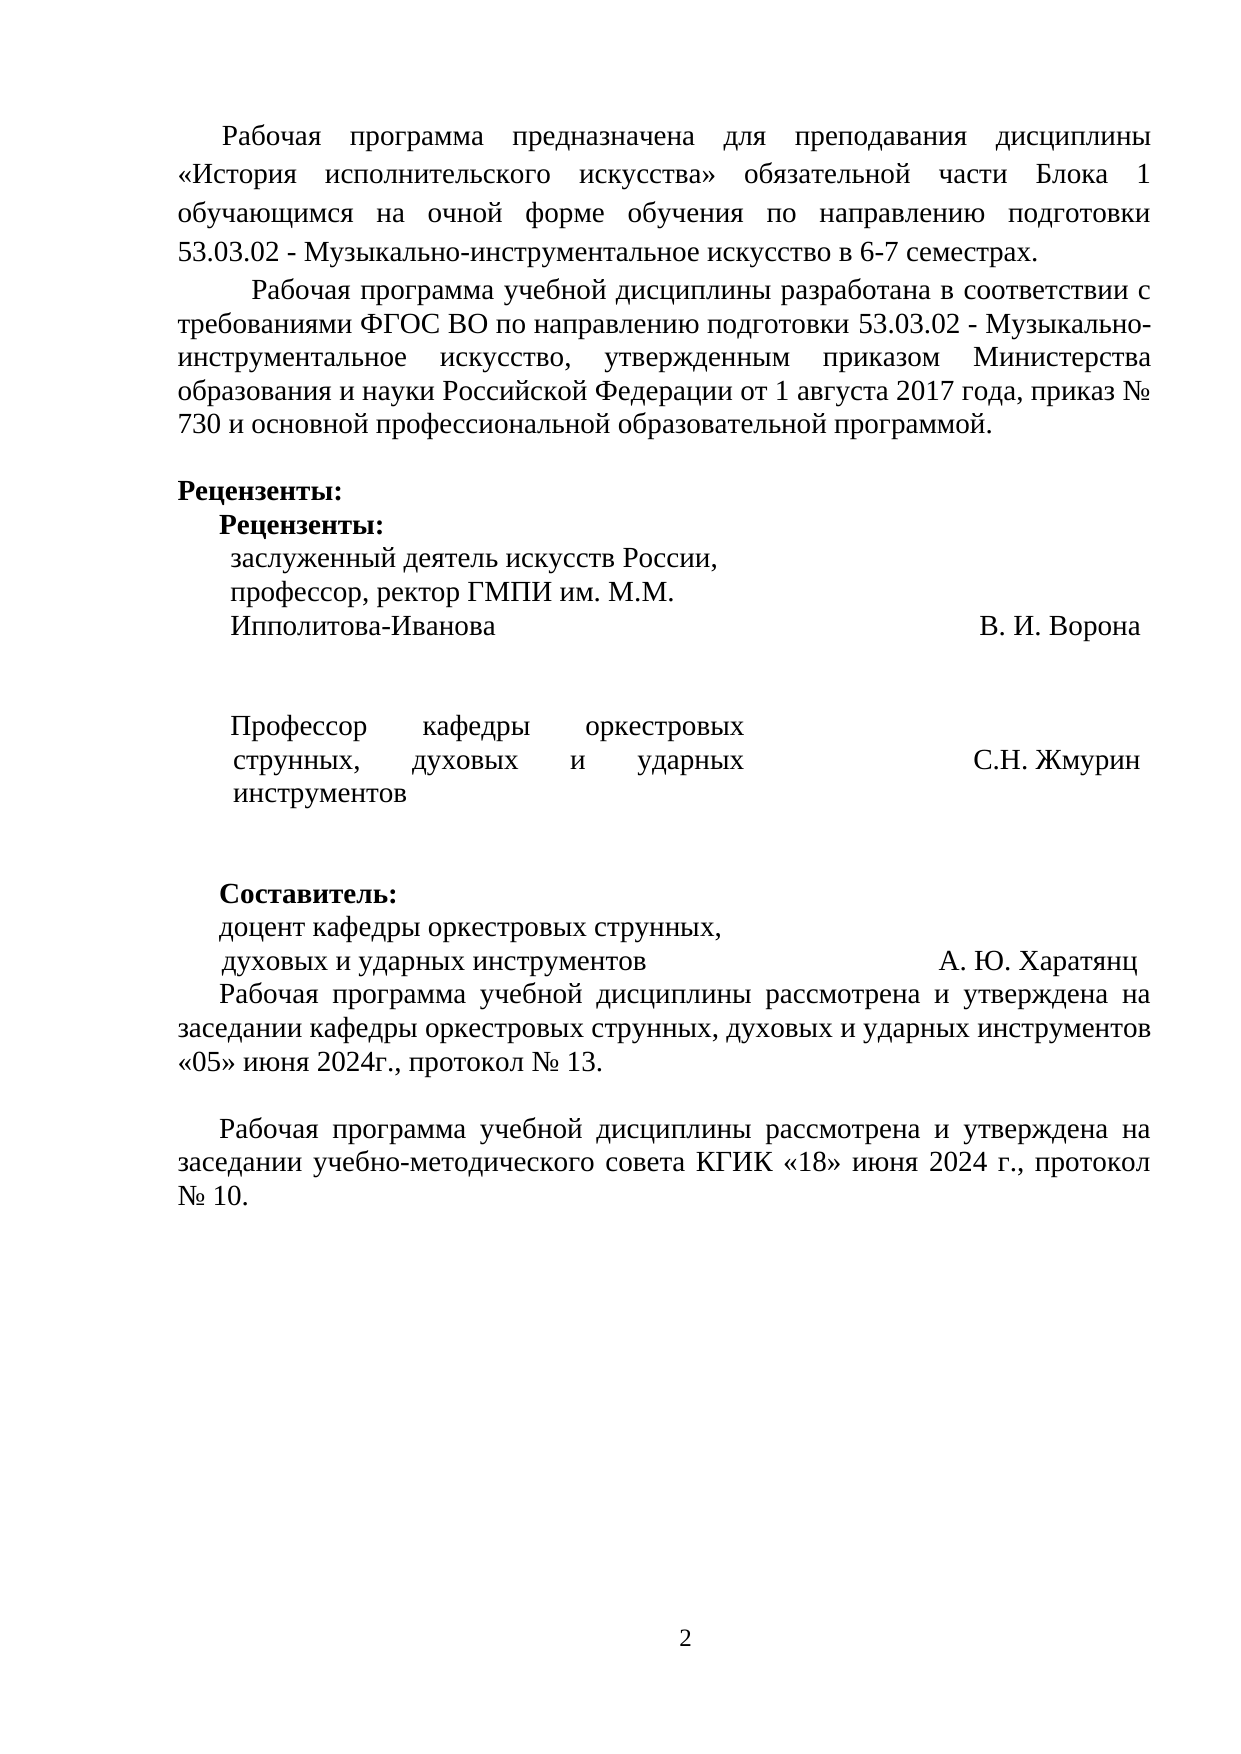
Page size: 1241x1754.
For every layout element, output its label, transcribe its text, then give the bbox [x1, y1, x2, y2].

text Рабочая программа учебной дисциплины рассмотрена и утверждена на заседании учебно-методического совета КГИК «18» июня 2024 г., протокол № 10. [177, 1111, 1152, 1211]
text Рабочая программа учебной дисциплины разработана в соответствии с требованиями ФГОС ВО по направлению подготовки 53.03.02 - Музыкально-инструментальное искусство, утвержденным приказом Министерства образования и науки Российской Федерации от 1 августа 2017 года, приказ № 730 и основной профессиональной образовательной программой. [177, 272, 1152, 440]
text Рецензенты: [177, 473, 1152, 507]
text Составитель: [177, 876, 1152, 909]
text духовых и ударных инструментов А. Ю. Харатянц [222, 943, 1152, 977]
text доцент кафедры оркестровых струнных, [177, 909, 1152, 943]
table_header В. И. Ворона С.Н. Жмурин [756, 541, 1152, 809]
table_header заслуженный деятель искусств России, профессор, ректор ГМПИ им. М.М. Ипполитова-Иванова Профессор кафедры оркестровых струнных, духовых и ударных инструментов [177, 541, 756, 809]
text Рабочая программа учебной дисциплины рассмотрена и утверждена на заседании кафедры оркестровых струнных, духовых и ударных инструментов «05» июня 2024г., протокол № 13. [177, 977, 1152, 1077]
text Рабочая программа предназначена для преподавания дисциплины «История исполнительского искусства» обязательной части Блока 1 обучающимся на очной форме обучения по направлению подготовки 53.03.02 - Музыкально-инструментальное искусство в 6-7 семестрах. [177, 118, 1152, 267]
text Рецензенты: [177, 507, 1152, 541]
